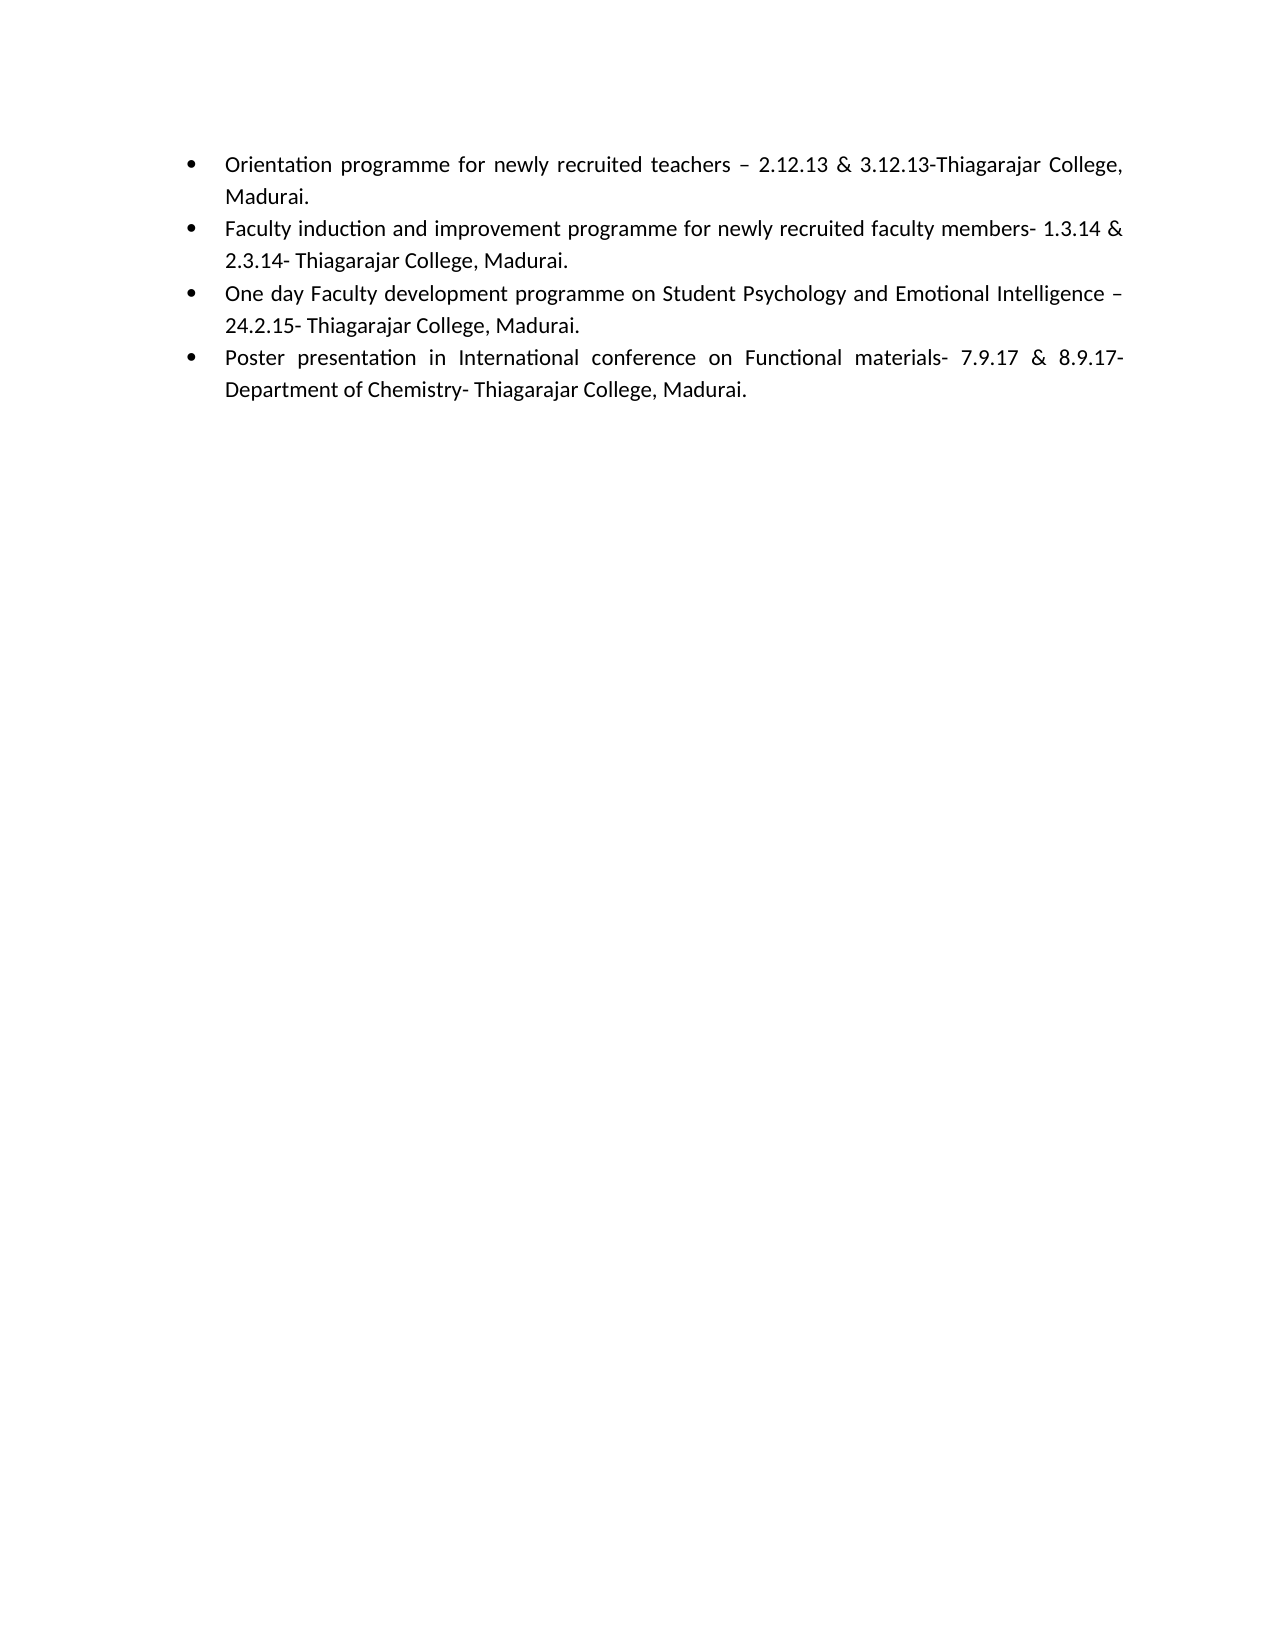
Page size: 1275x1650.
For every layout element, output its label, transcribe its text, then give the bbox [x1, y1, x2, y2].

list Orientation programme for newly recruited teachers – 2.12.13 & 3.12.13-Thiagarajar College, Madurai. [187, 150, 1125, 210]
list Poster presentation in International conference on Functional materials- 7.9.17 & 8.9.17- Department of Chemistry- Thiagarajar College, Madurai. [187, 343, 1125, 403]
list One day Faculty development programme on Student Psychology and Emotional Intelligence – 24.2.15- Thiagarajar College, Madurai. [187, 279, 1125, 339]
list Faculty induction and improvement programme for newly recruited faculty members- 1.3.14 & 2.3.14- Thiagarajar College, Madurai. [187, 214, 1125, 274]
